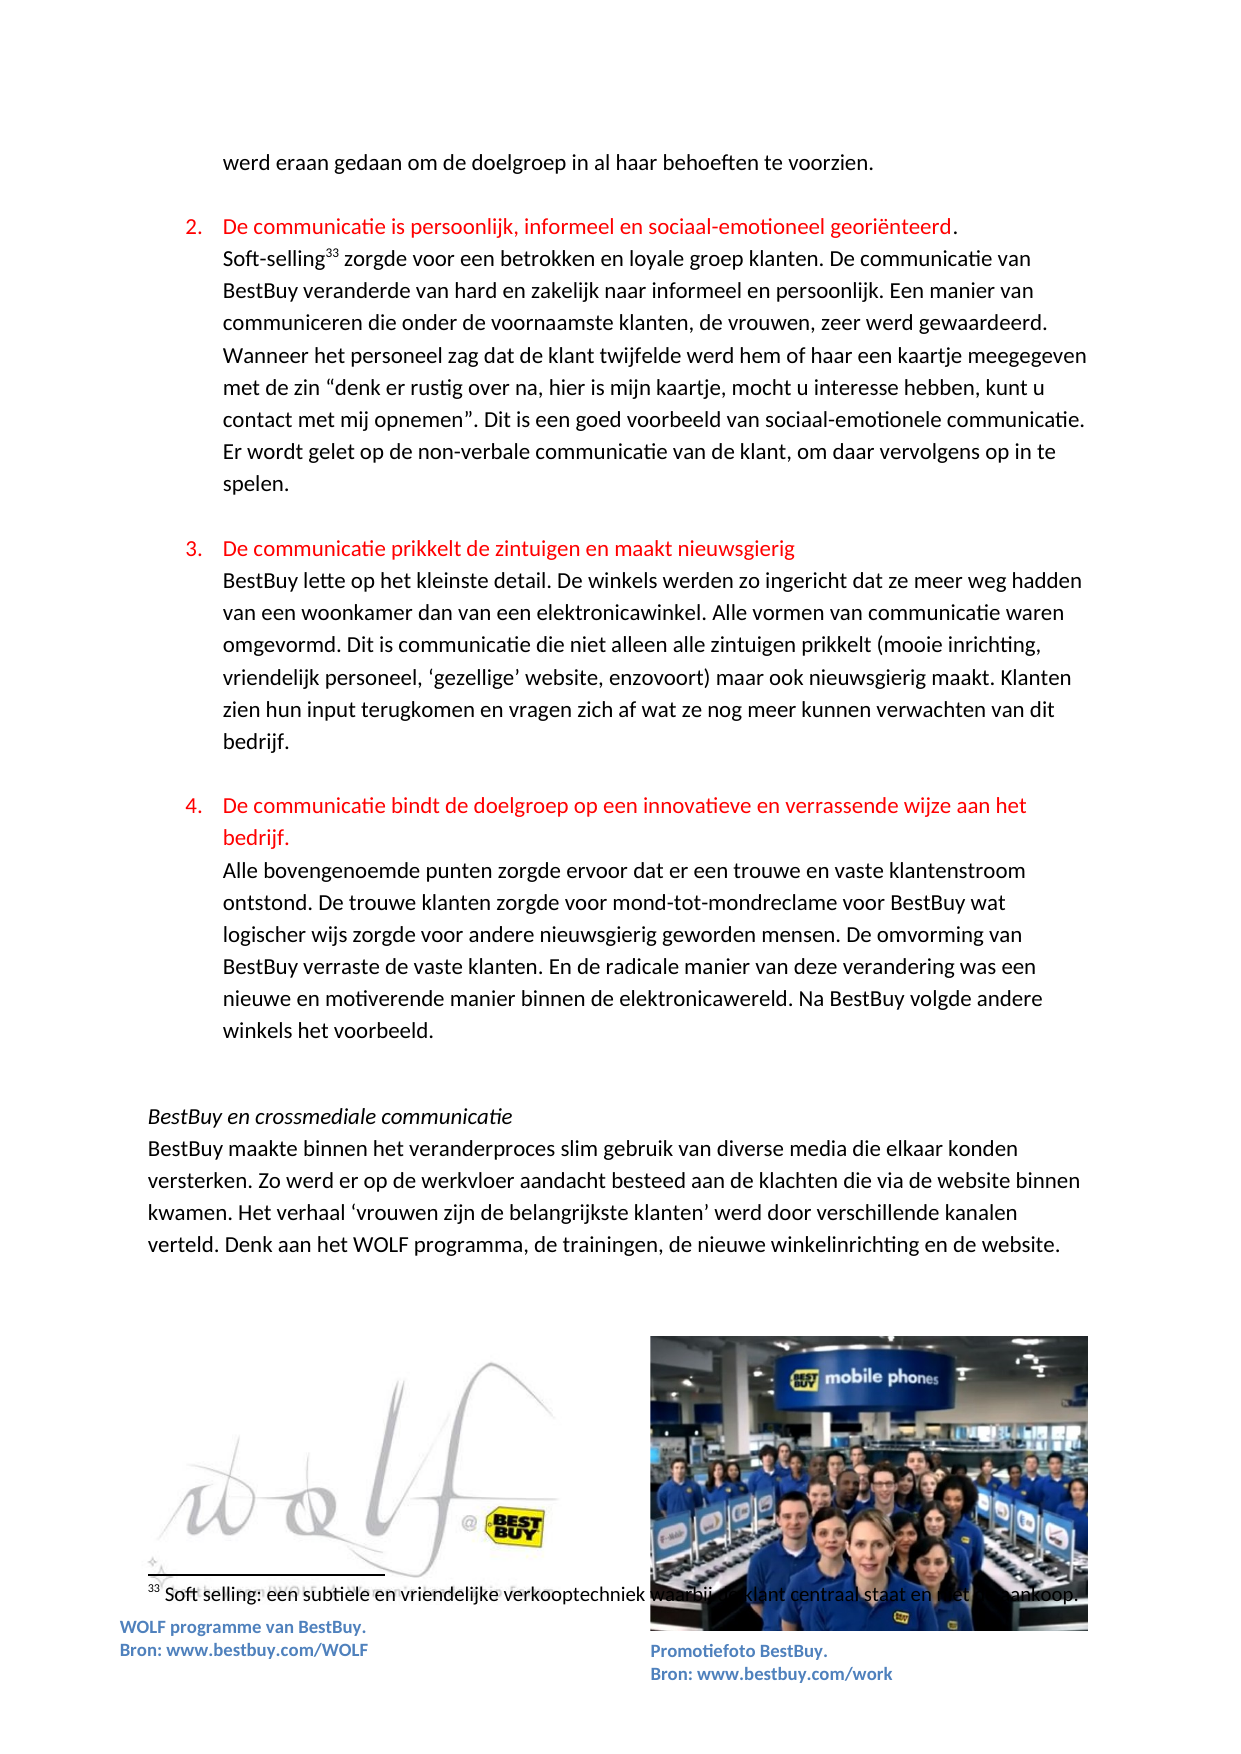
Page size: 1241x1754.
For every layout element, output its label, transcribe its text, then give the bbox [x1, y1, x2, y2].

picture [650, 1336, 1088, 1631]
list De communicatie prikkelt de zintuigen en maakt nieuwsgierig BestBuy lette op het kleinste detail. De winkels werden zo ingericht dat ze meer weg hadden van een woonkamer dan van een elektronicawinkel. Alle vormen van communicatie waren omgevormd. Dit is communicatie die niet alleen alle zintuigen prikkelt (mooie inrichting, vriendelijk personeel, ‘gezellige’ website, enzovoort) maar ook nieuwsgierig maakt. Klanten zien hun input terugkomen en vragen zich af wat ze nog meer kunnen verwachten van dit bedrijf. [185, 534, 1093, 787]
list De communicatie is persoonlijk, informeel en sociaal-emotioneel georiënteerd. Soft-selling zorgde voor een betrokken en loyale groep klanten. De communicatie van BestBuy veranderde van hard en zakelijk naar informeel en persoonlijk. Een manier van communiceren die onder de voornaamste klanten, de vrouwen, zeer werd gewaardeerd. Wanneer het personeel zag dat de klant twijfelde werd hem of haar een kaartje meegegeven met de zin “denk er rustig over na, hier is mijn kaartje, mocht u interesse hebben, kunt u contact met mij opnemen”. Dit is een goed voorbeeld van sociaal-emotionele communicatie. Er wordt gelet op de non-verbale communicatie van de klant, om daar vervolgens op in te spelen. [185, 212, 1093, 530]
list De communicatie bindt de doelgroep op een innovatieve en verrassende wijze aan het bedrijf. Alle bovengenoemde punten zorgde ervoor dat er een trouwe en vaste klantenstroom ontstond. De trouwe klanten zorgde voor mond-tot-mondreclame voor BestBuy wat logischer wijs zorgde voor andere nieuwsgierig geworden mensen. De omvorming van BestBuy verraste de vaste klanten. En de radicale manier van deze verandering was een nieuwe en motiverende manier binnen de elektronicawereld. Na BestBuy volgde andere winkels het voorbeeld. [185, 791, 1093, 1077]
text BestBuy en crossmediale communicatie BestBuy maakte binnen het veranderproces slim gebruik van diverse media die elkaar konden versterken. Zo werd er op de werkvloer aandacht besteed aan de klachten die via de website binnen kwamen. Het verhaal ‘vrouwen zijn de belangrijkste klanten’ werd door verschillende kanalen verteld. Denk aan het WOLF programma, de trainingen, de nieuwe winkelinrichting en de website. [148, 1102, 1093, 1259]
picture [97, 1310, 611, 1653]
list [223, 148, 1093, 208]
